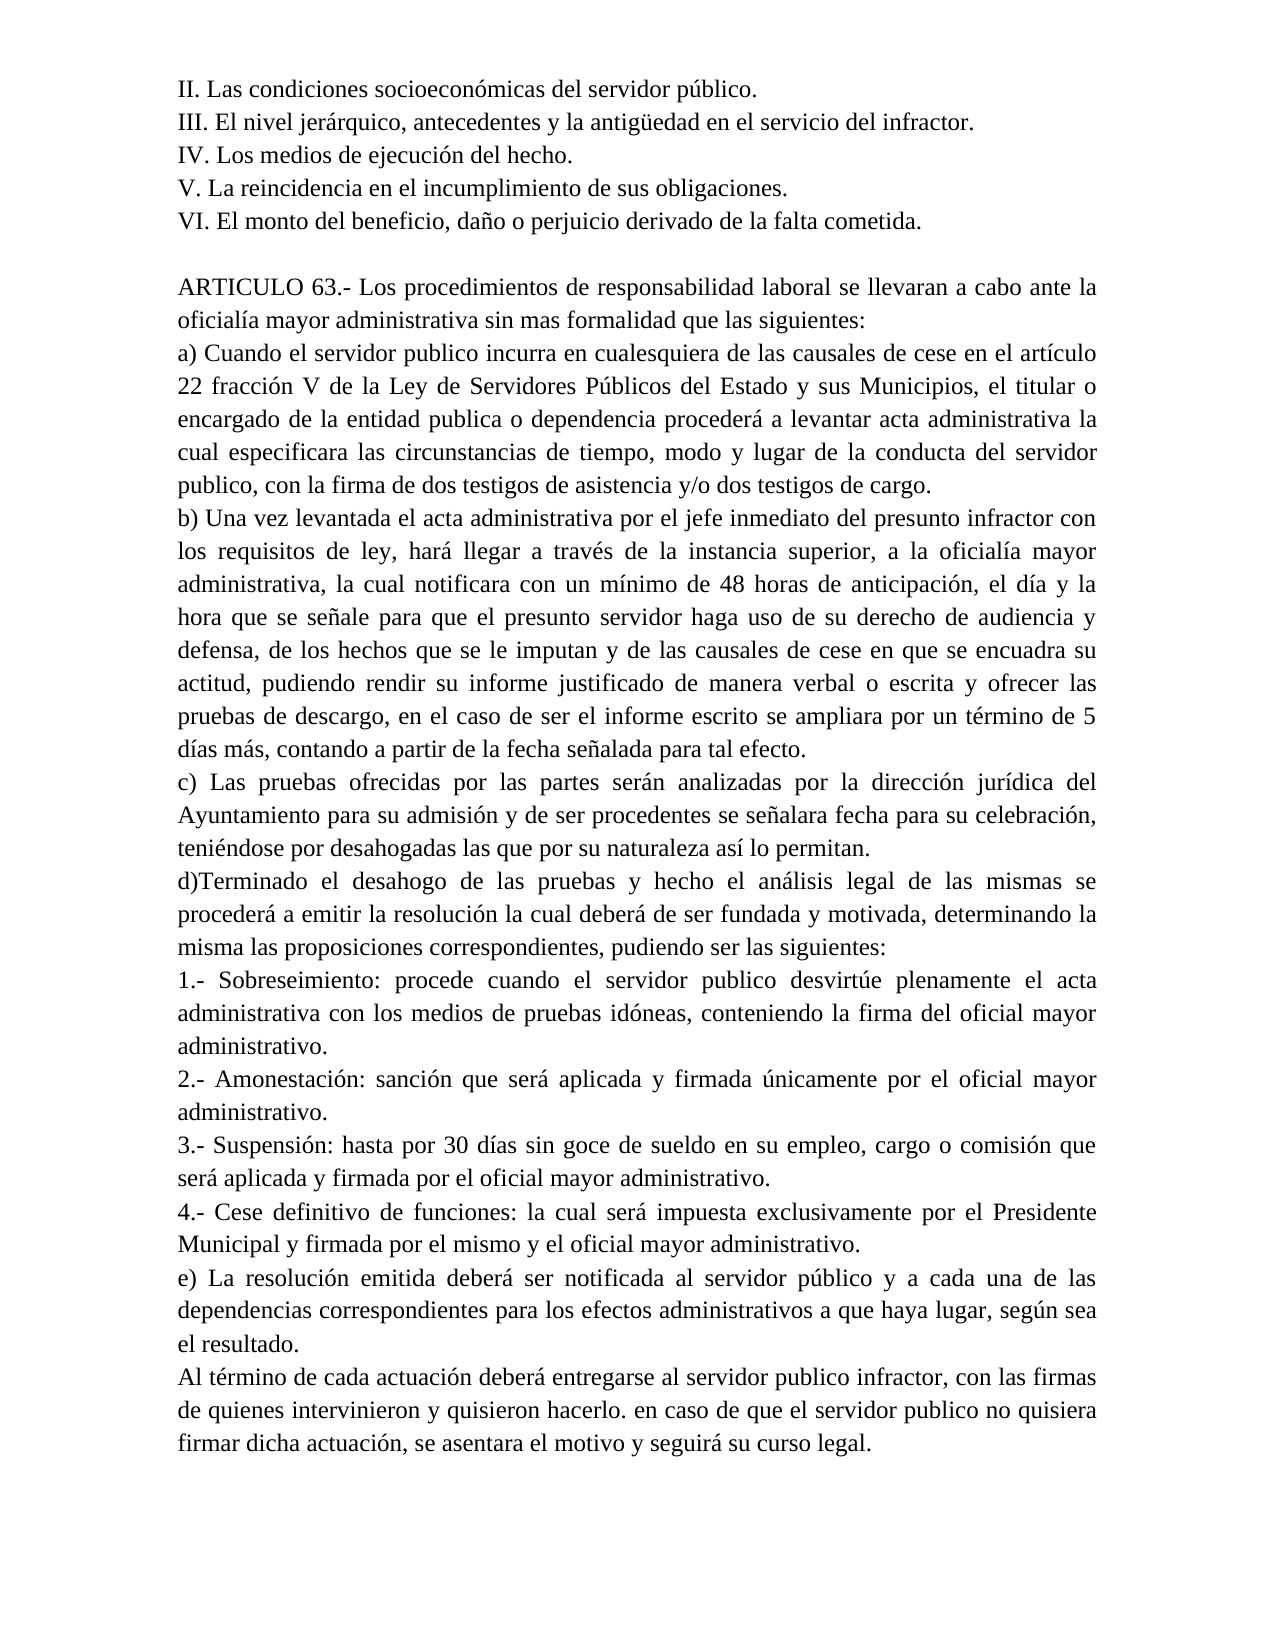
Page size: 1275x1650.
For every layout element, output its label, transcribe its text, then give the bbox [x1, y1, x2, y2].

list III. El nivel jerárquico, antecedentes y la antigüedad en el servicio del infractor. [177, 107, 1098, 136]
list a) Cuando el servidor publico incurra en cualesquiera de las causales de cese en el artículo 22 fracción V de la Ley de Servidores Públicos del Estado y sus Municipios, el titular o encargado de la entidad publica o dependencia procederá a levantar acta administrativa la cual especificara las circunstancias de tiempo, modo y lugar de la conducta del servidor publico, con la firma de dos testigos de asistencia y/o dos testigos de cargo. [177, 338, 1098, 499]
list ARTICULO 63.- Los procedimientos de responsabilidad laboral se llevaran a cabo ante la oficialía mayor administrativa sin mas formalidad que las siguientes: [177, 272, 1098, 334]
list d)Terminado el desahogo de las pruebas y hecho el análisis legal de las mismas se procederá a emitir la resolución la cual deberá de ser fundada y motivada, determinando la misma las proposiciones correspondientes, pudiendo ser las siguientes: [177, 866, 1098, 961]
list II. Las condiciones socioeconómicas del servidor público. [177, 74, 1098, 103]
list VI. El monto del beneficio, daño o perjuicio derivado de la falta cometida. [177, 206, 1098, 235]
list c) Las pruebas ofrecidas por las partes serán analizadas por la dirección jurídica del Ayuntamiento para su admisión y de ser procedentes se señalara fecha para su celebración, teniéndose por desahogadas las que por su naturaleza así lo permitan. [177, 767, 1098, 862]
list IV. Los medios de ejecución del hecho. [177, 140, 1098, 169]
list b) Una vez levantada el acta administrativa por el jefe inmediato del presunto infractor con los requisitos de ley, hará llegar a través de la instancia superior, a la oficialía mayor administrativa, la cual notificara con un mínimo de 48 horas de anticipación, el día y la hora que se señale para que el presunto servidor haga uso de su derecho de audiencia y defensa, de los hechos que se le imputan y de las causales de cese en que se encuadra su actitud, pudiendo rendir su informe justificado de manera verbal o escrita y ofrecer las pruebas de descargo, en el caso de ser el informe escrito se ampliara por un término de 5 días más, contando a partir de la fecha señalada para tal efecto. [177, 503, 1098, 763]
list 4.- Cese definitivo de funciones: la cual será impuesta exclusivamente por el Presidente Municipal y firmada por el mismo y el oficial mayor administrativo. [177, 1197, 1098, 1258]
list 2.- Amonestación: sanción que será aplicada y firmada únicamente por el oficial mayor administrativo. [177, 1064, 1098, 1126]
list 1.- Sobreseimiento: procede cuando el servidor publico desvirtúe plenamente el acta administrativa con los medios de pruebas idóneas, conteniendo la firma del oficial mayor administrativo. [177, 965, 1098, 1060]
list e) La resolución emitida deberá ser notificada al servidor público y a cada una de las dependencias correspondientes para los efectos administrativos a que haya lugar, según sea el resultado. [177, 1263, 1098, 1357]
list 3.- Suspensión: hasta por 30 días sin goce de sueldo en su empleo, cargo o comisión que será aplicada y firmada por el oficial mayor administrativo. [177, 1131, 1098, 1192]
list Al término de cada actuación deberá entregarse al servidor publico infractor, con las firmas de quienes intervinieron y quisieron hacerlo. en caso de que el servidor publico no quisiera firmar dicha actuación, se asentara el motivo y seguirá su curso legal. [177, 1362, 1098, 1456]
list V. La reincidencia en el incumplimiento de sus obligaciones. [177, 173, 1098, 202]
